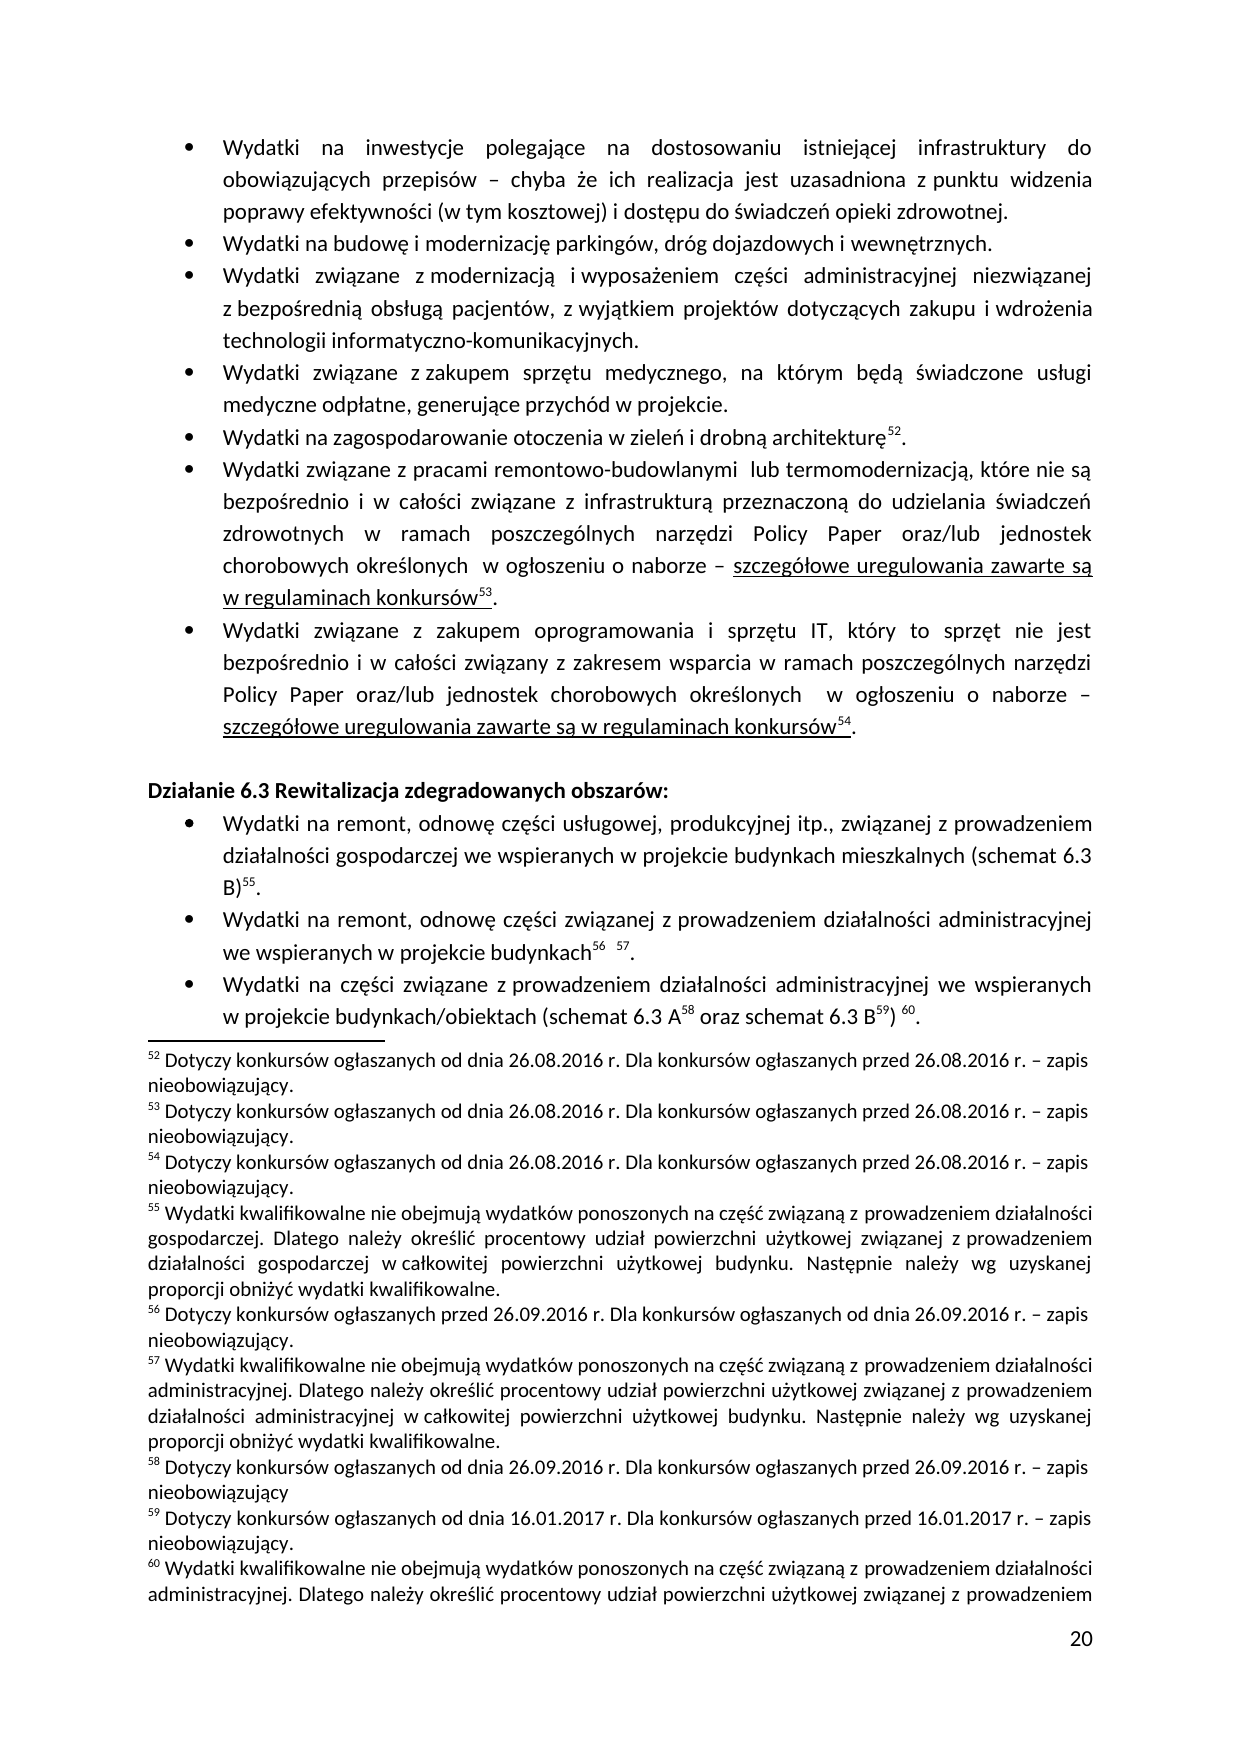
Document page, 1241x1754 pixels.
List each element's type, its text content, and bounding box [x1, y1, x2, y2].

list Wydatki związane z modernizacją i wyposażeniem części administracyjnej niezwiązanej z bezpośrednią obsługą pacjentów, z wyjątkiem projektów dotyczących zakupu i wdrożenia technologii informatyczno-komunikacyjnych. [185, 262, 1093, 354]
list Wydatki związane z pracami remontowo-budowlanymi lub termomodernizacją, które nie są bezpośrednio i w całości związane z infrastrukturą przeznaczoną do udzielania świadczeń zdrowotnych w ramach poszczególnych narzędzi Policy Paper oraz/lub jednostek chorobowych określonych w ogłoszeniu o naborze – szczegółowe uregulowania zawarte są w regulaminach konkursów. [185, 455, 1093, 612]
list Wydatki na inwestycje polegające na dostosowaniu istniejącej infrastruktury do obowiązujących przepisów – chyba że ich realizacja jest uzasadniona z punktu widzenia poprawy efektywności (w tym kosztowej) i dostępu do świadczeń opieki zdrowotnej. [185, 133, 1093, 225]
list Wydatki na części związane z prowadzeniem działalności administracyjnej we wspieranych w projekcie budynkach/obiektach (schemat 6.3 A oraz schemat 6.3 B) . [185, 970, 1093, 1030]
list Wydatki na budowę i modernizację parkingów, dróg dojazdowych i wewnętrznych. [185, 229, 1093, 257]
list Działanie 6.3 Rewitalizacja zdegradowanych obszarów: [148, 777, 1093, 805]
list Wydatki na zagospodarowanie otoczenia w zieleń i drobną architekturę. [185, 423, 1093, 451]
list Wydatki związane z zakupem oprogramowania i sprzętu IT, który to sprzęt nie jest bezpośrednio i w całości związany z zakresem wsparcia w ramach poszczególnych narzędzi Policy Paper oraz/lub jednostek chorobowych określonych w ogłoszeniu o naborze – szczegółowe uregulowania zawarte są w regulaminach konkursów. [185, 616, 1093, 740]
list Wydatki na remont, odnowę części usługowej, produkcyjnej itp., związanej z prowadzeniem działalności gospodarczej we wspieranych w projekcie budynkach mieszkalnych (schemat 6.3 B). [185, 809, 1093, 901]
list Wydatki na remont, odnowę części związanej z prowadzeniem działalności administracyjnej we wspieranych w projekcie budynkach . [185, 905, 1093, 966]
list Wydatki związane z zakupem sprzętu medycznego, na którym będą świadczone usługi medyczne odpłatne, generujące przychód w projekcie. [185, 358, 1093, 418]
